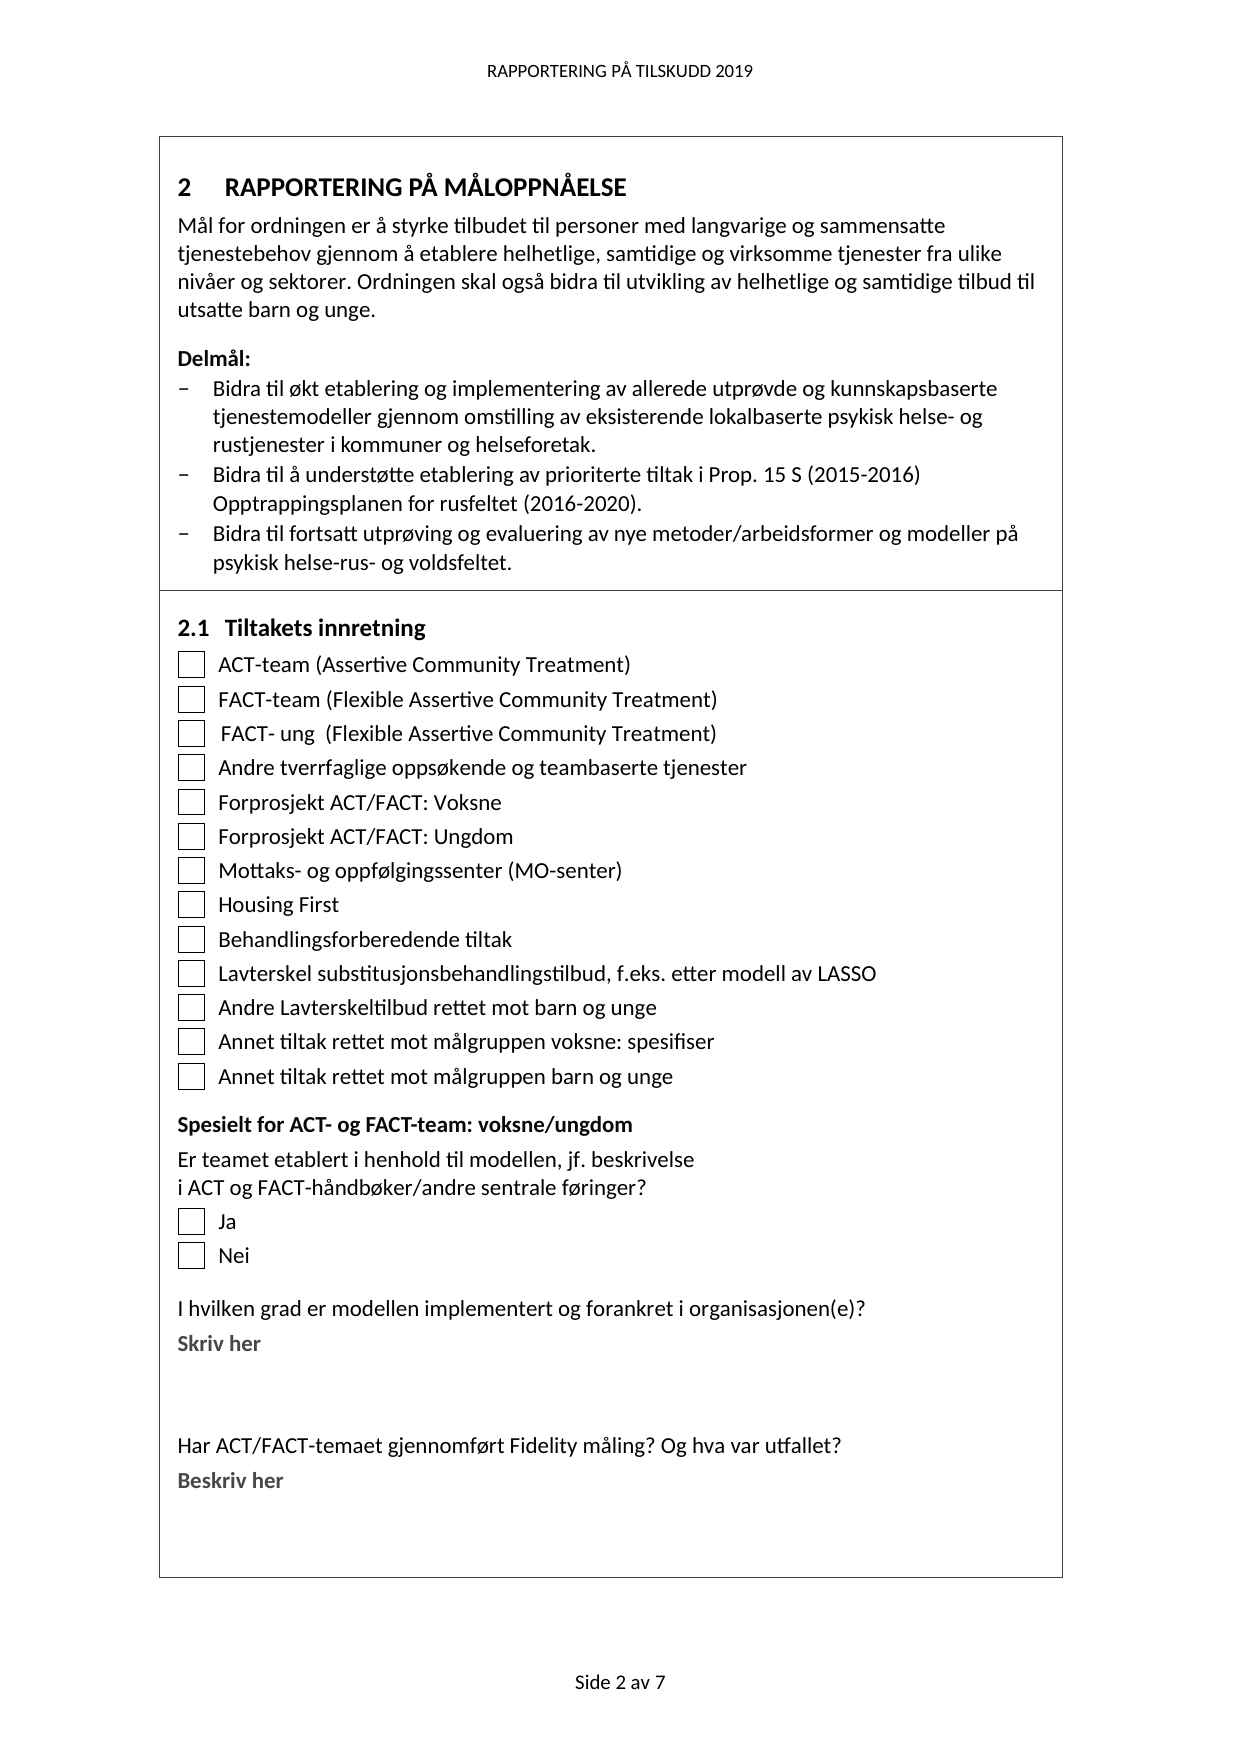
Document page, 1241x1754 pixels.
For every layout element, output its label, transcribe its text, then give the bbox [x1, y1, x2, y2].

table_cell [160, 591, 1062, 1577]
table_cell Rapportering på måloppnåelse Mål for ordningen er å styrke tilbudet til personer med langvarige og sammensatte tjenestebehov gjennom å etablere helhetlige, samtidige og virksomme tjenester fra ulike nivåer og sektorer. Ordningen skal også bidra til utvikling av helhetlige og samtidige tilbud til utsatte barn og unge. Delmål: Bidra til økt etablering og implementering av allerede utprøvde og kunnskapsbaserte tjenestemodeller gjennom omstilling av eksisterende lokalbaserte psykisk helse- og rustjenester i kommuner og helseforetak. Bidra til å understøtte etablering av prioriterte tiltak i Prop. 15 S (2015-2016) Opptrappingsplanen for rusfeltet (2016-2020). Bidra til fortsatt utprøving og evaluering av nye metoder/arbeidsformer og modeller på psykisk helse-rus- og voldsfeltet. [160, 137, 1062, 590]
